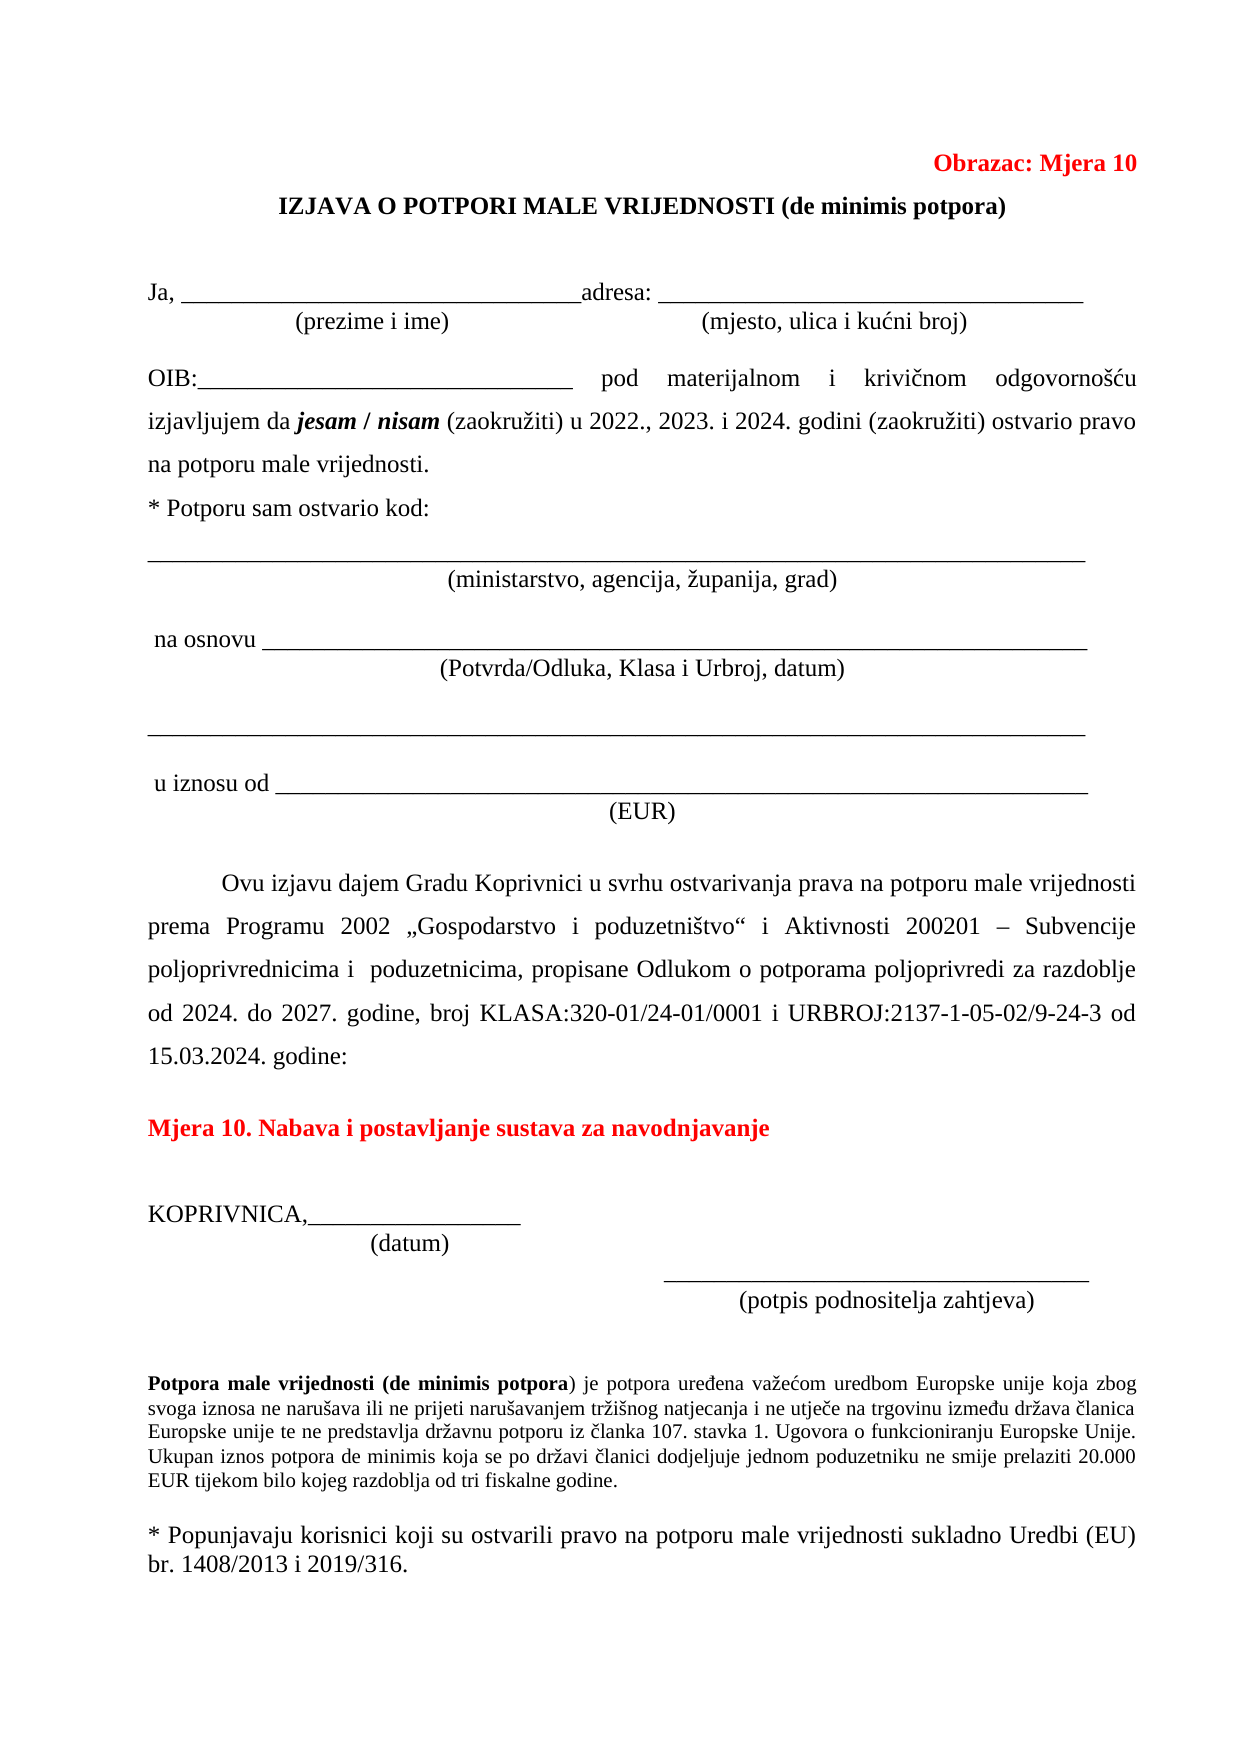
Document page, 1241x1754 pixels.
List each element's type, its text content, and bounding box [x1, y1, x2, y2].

text * Popunjavaju korisnici koji su ostvarili pravo na potporu male vrijednosti sukladno Uredbi (EU) br. 1408/2013 i 2019/316. [148, 1520, 1137, 1578]
text (ministarstvo, agencija, županija, grad) [148, 564, 1137, 593]
text OIB:______________________________ pod materijalnom i krivičnom odgovornošću izjavljujem da jesam / nisam (zaokružiti) u 2022., 2023. i 2024. godini (zaokružiti) ostvario pravo na potporu male vrijednosti. [148, 363, 1137, 478]
text na osnovu __________________________________________________________________ [148, 624, 1137, 653]
text Ovu izjavu dajem Gradu Koprivnici u svrhu ostvarivanja prava na potporu male vrijednosti prema Programu 2002 „Gospodarstvo i poduzetništvo“ i Aktivnosti 200201 – Subvencije poljoprivrednicima i poduzetnicima, propisane Odlukom o potporama poljoprivredi za razdoblje od 2024. do 2027. godine, broj KLASA:320-01/24-01/0001 i URBROJ:2137-1-05-02/9-24-3 od 15.03.2024. godine: [148, 868, 1137, 1069]
text (EUR) [148, 796, 1137, 825]
text (potpis podnositelja zahtjeva) [148, 1285, 1137, 1314]
text Obrazac: Mjera 10 [148, 148, 1137, 176]
text IZJAVA O POTPORI MALE VRIJEDNOSTI (de minimis potpora) [148, 191, 1137, 219]
text * Potporu sam ostvario kod: [148, 493, 1137, 521]
text Potpora male vrijednosti (de minimis potpora) je potpora uređena važećom uredbom Europske unije koja zbog svoga iznosa ne narušava ili ne prijeti narušavanjem tržišnog natjecanja i ne utječe na trgovinu između država članica Europske unije te ne predstavlja državnu potporu iz članka 107. stavka 1. Ugovora o funkcioniranju Europske Unije. Ukupan iznos potpora de minimis koja se po državi članici dodjeljuje jednom poduzetniku ne smije prelaziti 20.000 EUR tijekom bilo kojeg razdoblja od tri fiskalne godine. [148, 1371, 1137, 1492]
text KOPRIVNICA,_________________ [148, 1199, 1137, 1228]
text Mjera 10. Nabava i postavljanje sustava za navodnjavanje [148, 1113, 1137, 1141]
text ___________________________________________________________________________ [148, 536, 1137, 564]
text __________________________________ [148, 1256, 1137, 1285]
text Ja, ________________________________adresa: __________________________________ [148, 277, 1137, 306]
text (prezime i ime) (mjesto, ulica i kućni broj) [148, 306, 1137, 334]
text (Potvrda/Odluka, Klasa i Urbroj, datum) [148, 653, 1137, 681]
text u iznosu od _________________________________________________________________ [148, 768, 1137, 796]
text ___________________________________________________________________________ [148, 710, 1137, 739]
text (datum) [221, 1228, 1137, 1256]
